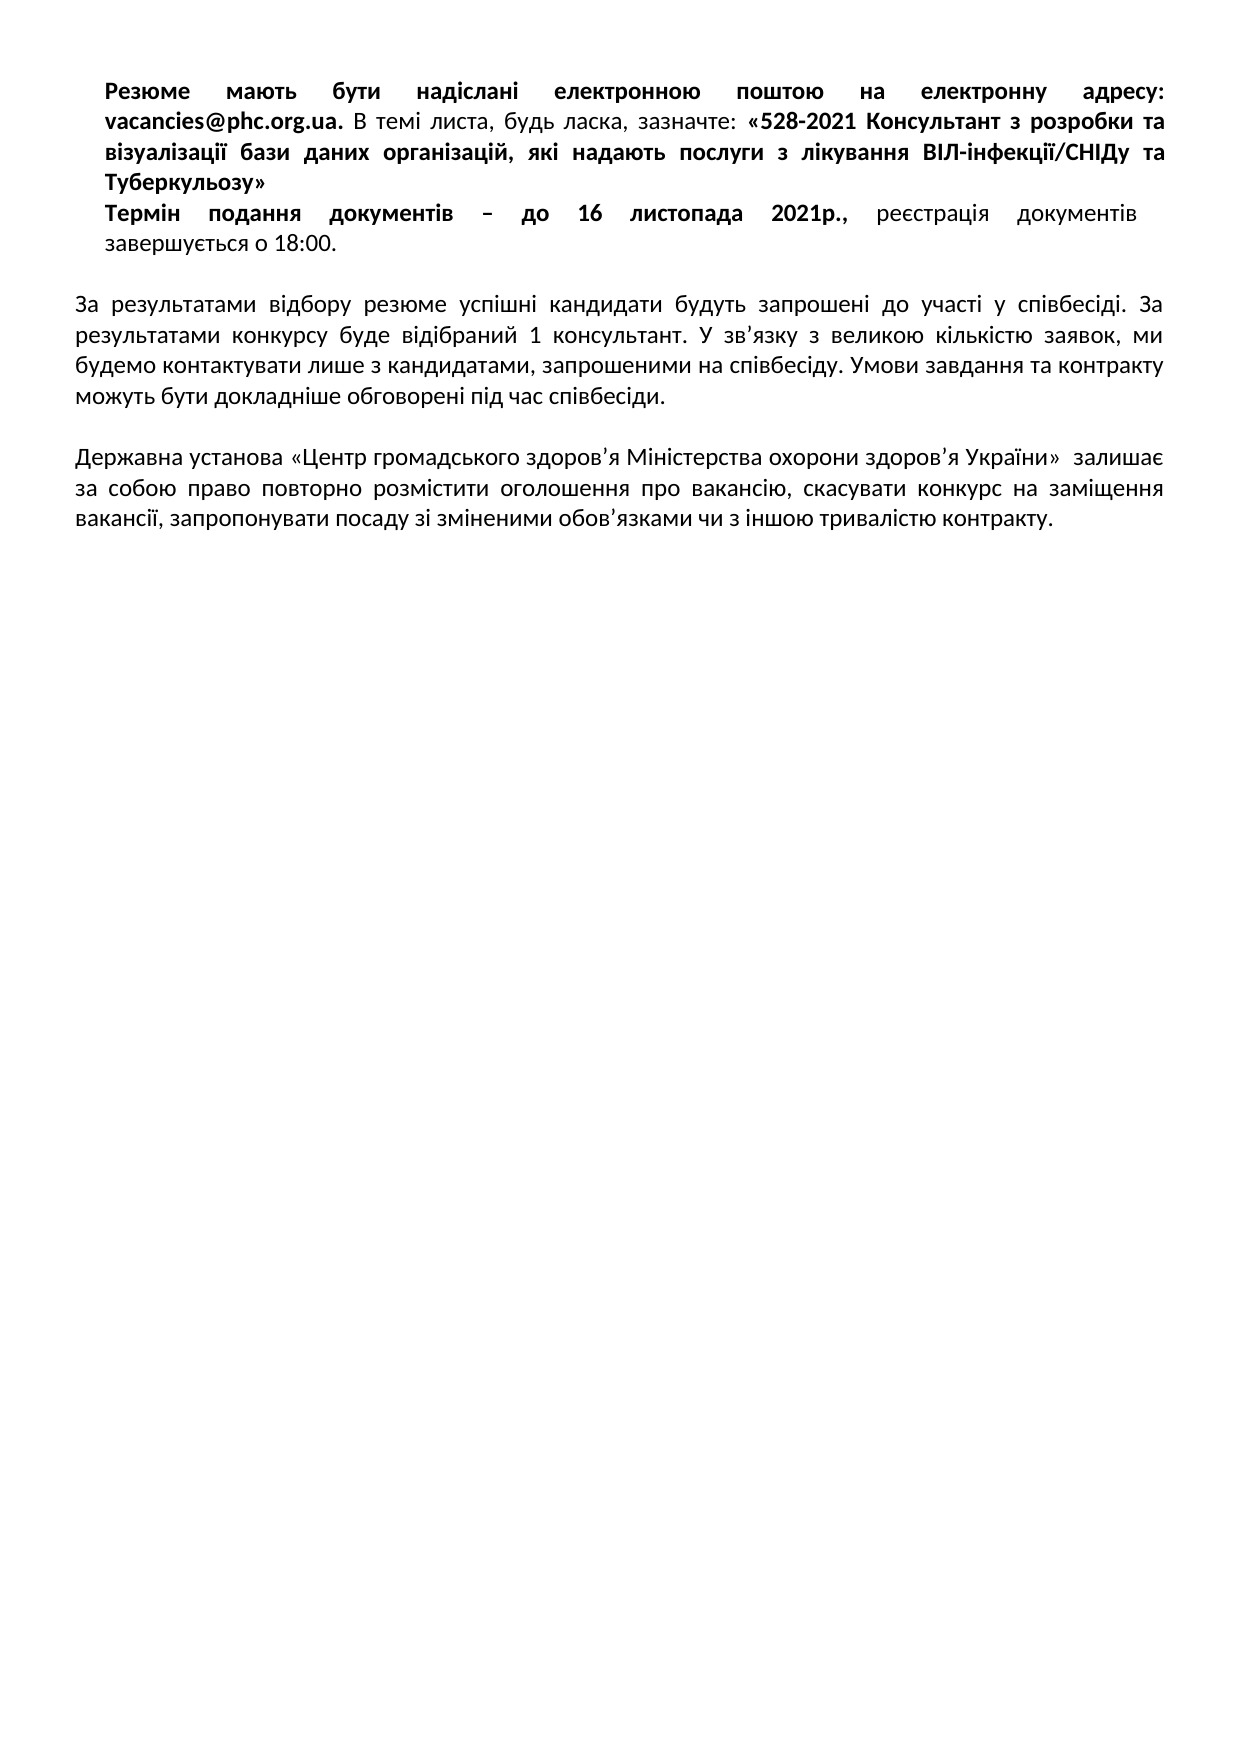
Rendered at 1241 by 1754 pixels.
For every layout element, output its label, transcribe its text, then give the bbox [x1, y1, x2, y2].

text Термін подання документів – до 16 листопада 2021р., реєстрація документів завершується о 18:00. [104, 197, 1165, 258]
text За результатами відбору резюме успішні кандидати будуть запрошені до участі у співбесіді. За результатами конкурсу буде відібраний 1 консультант. У зв’язку з великою кількістю заявок, ми будемо контактувати лише з кандидатами, запрошеними на співбесіду. Умови завдання та контракту можуть бути докладніше обговорені під час співбесіди. [75, 289, 1165, 411]
text Резюме мають бути надіслані електронною поштою на електронну адресу: vacancies@phc.org.ua. В темі листа, будь ласка, зазначте: «528-2021 Консультант з розробки та візуалізації бази даних організацій, які надають послуги з лікування ВІЛ-інфекції/СНІДу та Туберкульозу» [104, 75, 1165, 197]
text Державна установа «Центр громадського здоров’я Міністерства охорони здоров’я України» залишає за собою право повторно розмістити оголошення про вакансію, скасувати конкурс на заміщення вакансії, запропонувати посаду зі зміненими обов’язками чи з іншою тривалістю контракту. [75, 441, 1165, 533]
